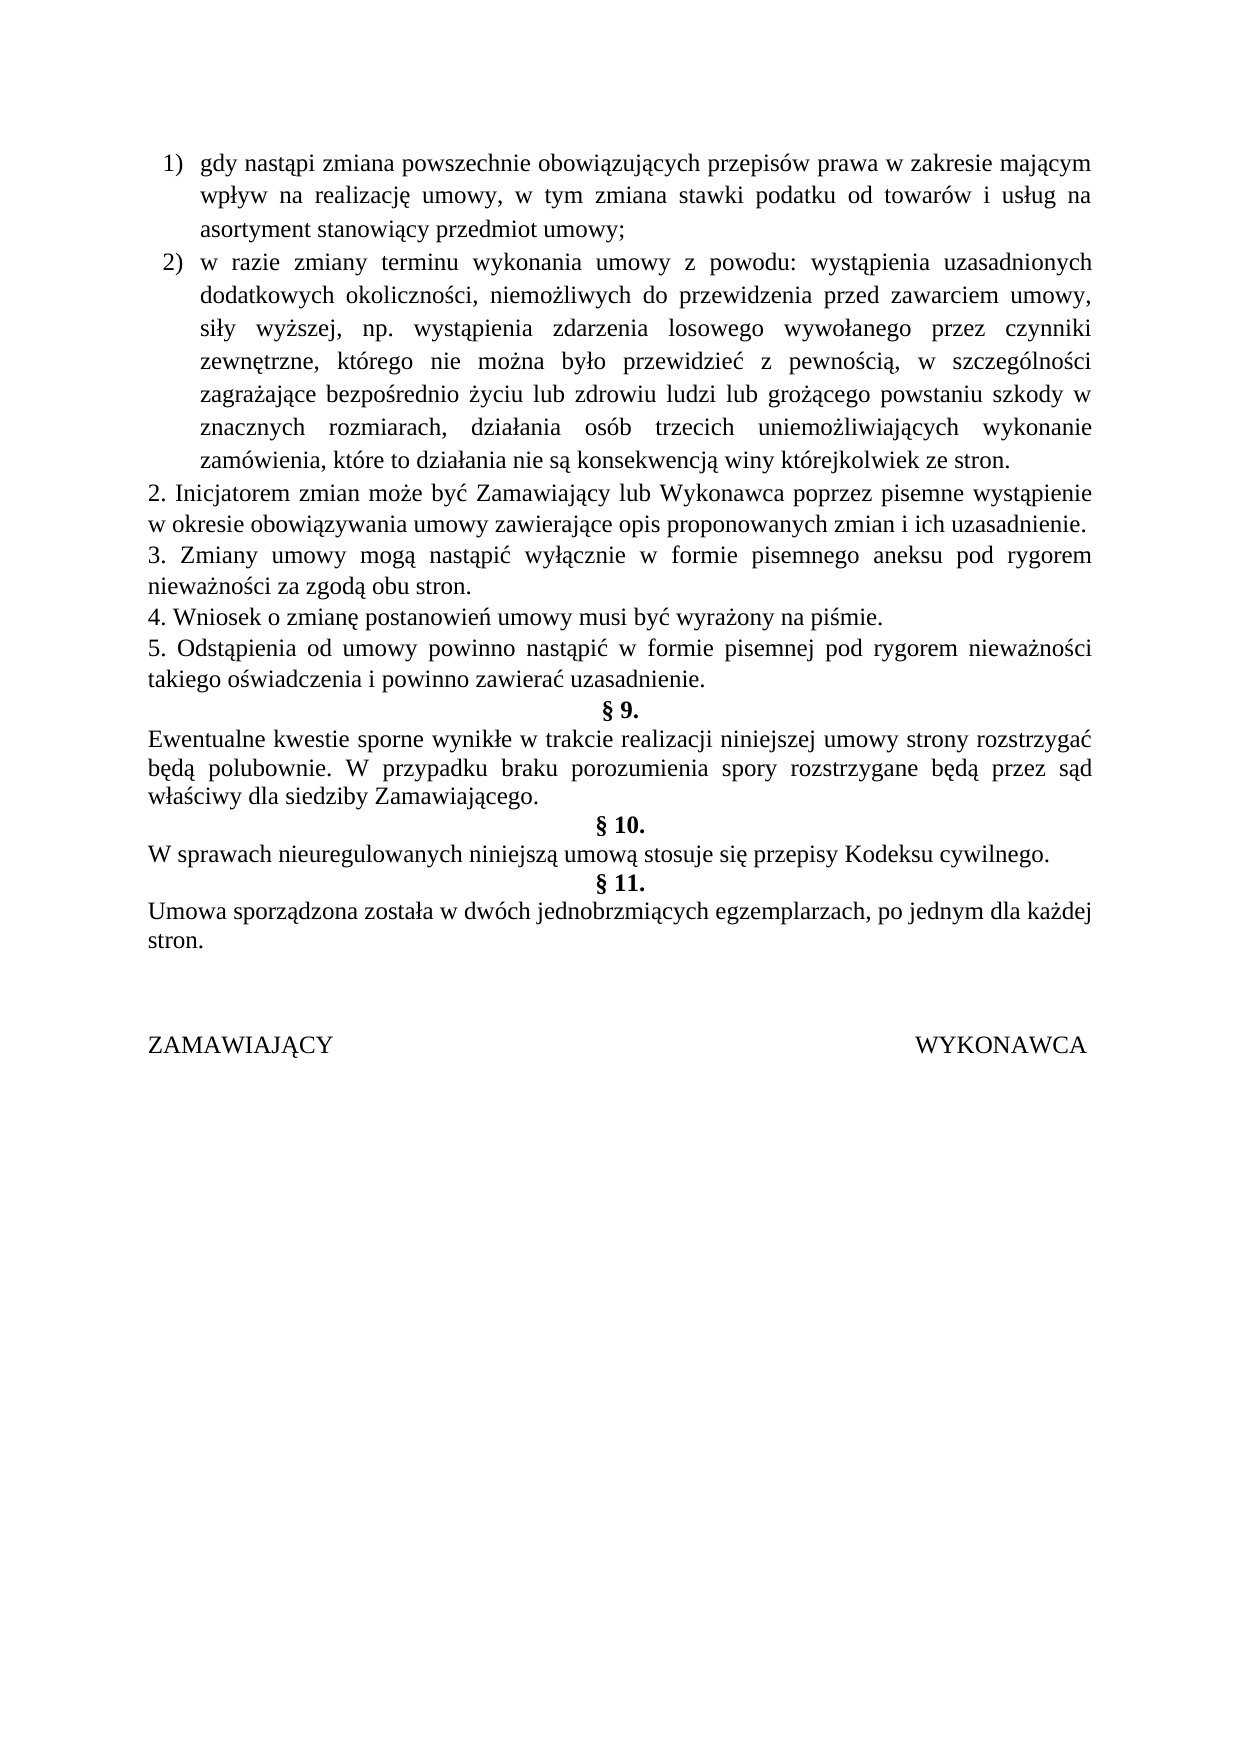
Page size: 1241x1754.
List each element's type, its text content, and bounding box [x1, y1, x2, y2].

text 5. Odstąpienia od umowy powinno nastąpić w formie pisemnej pod rygorem nieważności takiego oświadczenia i powinno zawierać uzasadnienie. [148, 633, 1093, 693]
text Ewentualne kwestie sporne wynikłe w trakcie realizacji niniejszej umowy strony rozstrzygać będą polubownie. W przypadku braku porozumienia spory rozstrzygane będą przez sąd właściwy dla siedziby Zamawiającego. [148, 724, 1093, 810]
text 2. Inicjatorem zmian może być Zamawiający lub Wykonawca poprzez pisemne wystąpienie w okresie obowiązywania umowy zawierające opis proponowanych zmian i ich uzasadnienie. [148, 478, 1093, 538]
text § 10. [148, 810, 1093, 839]
text 3. Zmiany umowy mogą nastąpić wyłącznie w formie pisemnego aneksu pod rygorem nieważności za zgodą obu stron. [148, 540, 1093, 600]
text Umowa sporządzona została w dwóch jednobrzmiących egzemplarzach, po jednym dla każdej stron. [148, 896, 1093, 954]
list w razie zmiany terminu wykonania umowy z powodu: wystąpienia uzasadnionych dodatkowych okoliczności, niemożliwych do przewidzenia przed zawarciem umowy, siły wyższej, np. wystąpienia zdarzenia losowego wywołanego przez czynniki zewnętrzne, którego nie można było przewidzieć z pewnością, w szczególności zagrażające bezpośrednio życiu lub zdrowiu ludzi lub grożącego powstaniu szkody w znacznych rozmiarach, działania osób trzecich uniemożliwiających wykonanie zamówienia, które to działania nie są konsekwencją winy którejkolwiek ze stron. [162, 247, 1093, 473]
text ZAMAWIAJĄCY WYKONAWCA [148, 1030, 1093, 1059]
text 4. Wniosek o zmianę postanowień umowy musi być wyrażony na piśmie. [148, 602, 1093, 631]
text W sprawach nieuregulowanych niniejszą umową stosuje się przepisy Kodeksu cywilnego. [148, 839, 1093, 868]
list gdy nastąpi zmiana powszechnie obowiązujących przepisów prawa w zakresie mającym wpływ na realizację umowy, w tym zmiana stawki podatku od towarów i usług na asortyment stanowiący przedmiot umowy; [162, 148, 1093, 242]
text § 11. [148, 868, 1093, 896]
text § 9. [148, 695, 1093, 724]
